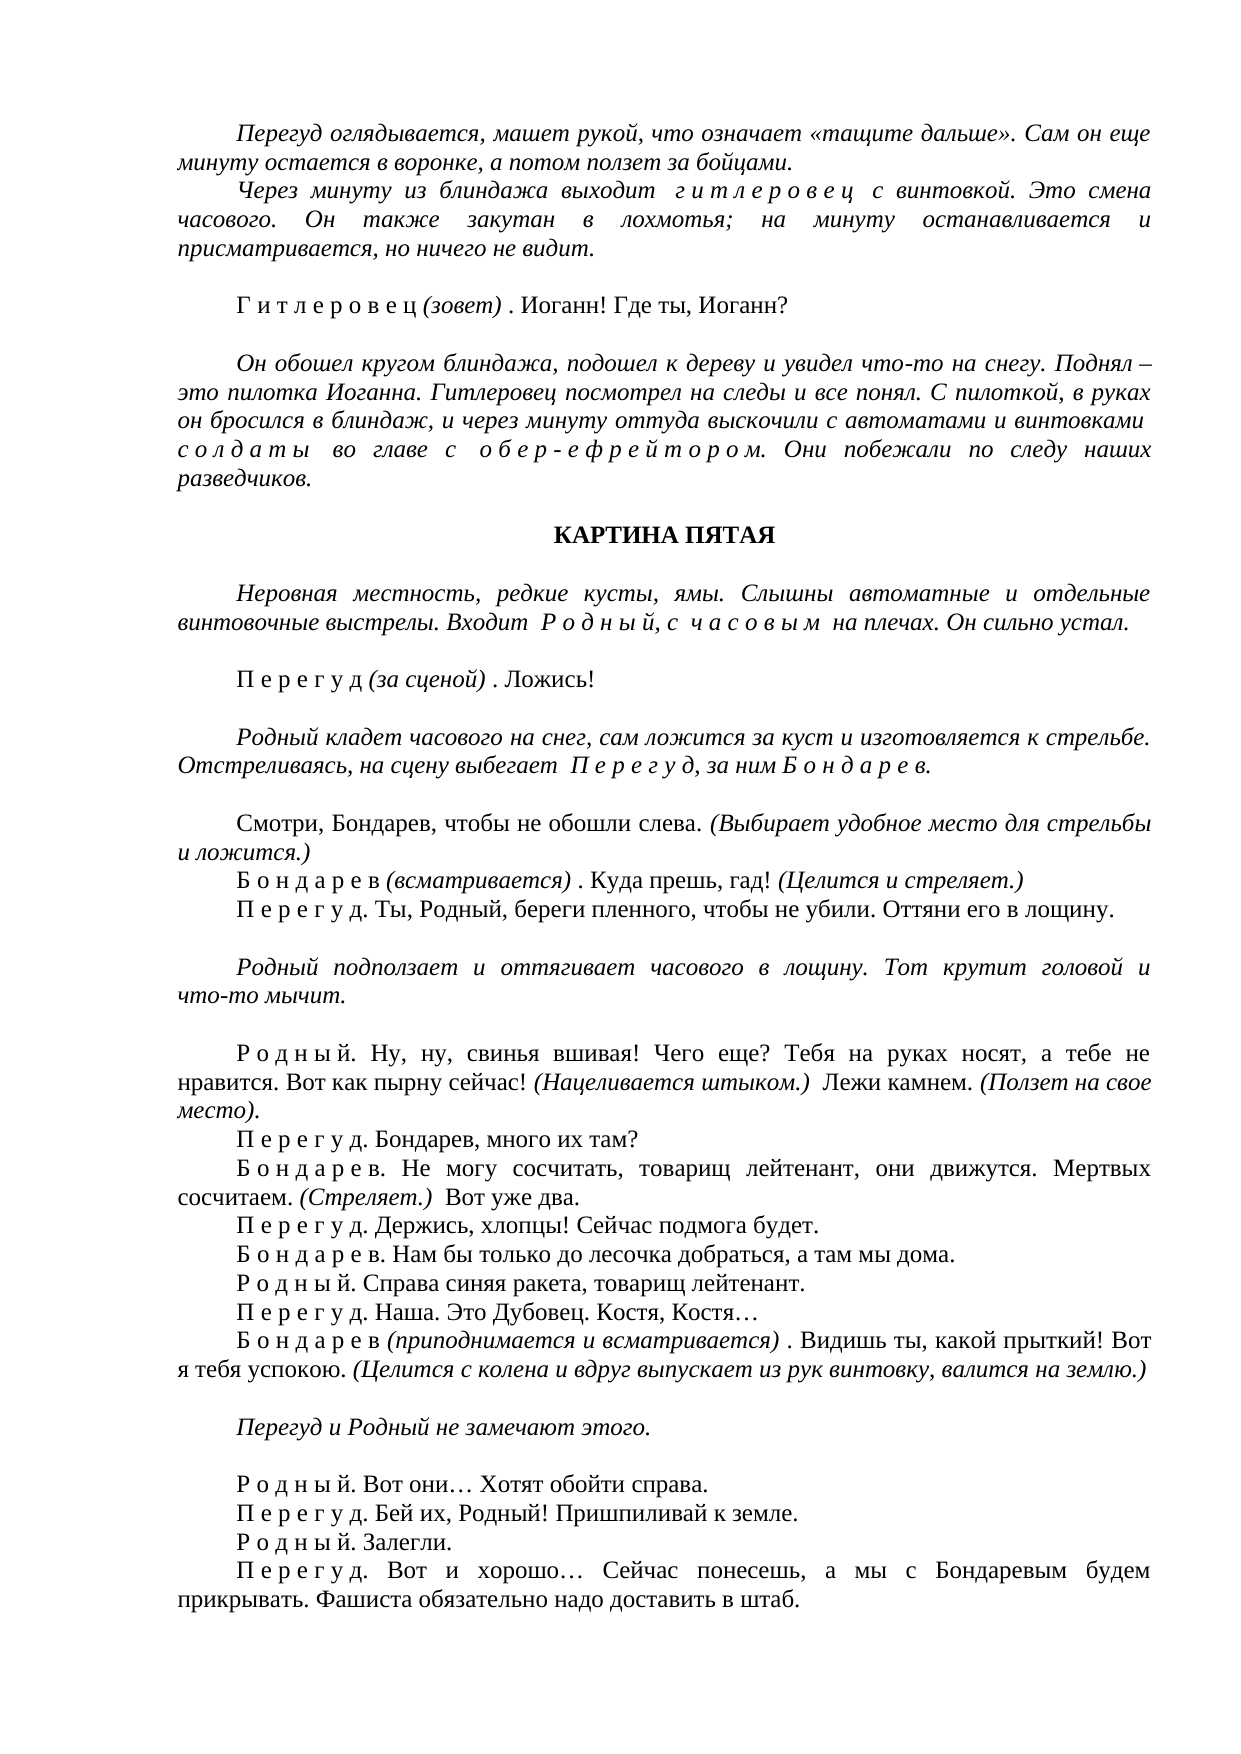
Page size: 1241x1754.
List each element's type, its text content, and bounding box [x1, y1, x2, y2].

subtitle КАРТИНА ПЯТАЯ [177, 521, 1152, 549]
text П е р е г у д. Ты, Родный, береги пленного, чтобы не убили. Оттяни его в лощину. [177, 894, 1152, 923]
text П е р е г у д. Бей их, Родный! Пришпиливай к земле. [177, 1498, 1152, 1527]
text Б о н д а р е в. Не могу сосчитать, товарищ лейтенант, они движутся. Мертвых сосчитаем. (Стреляет.) Вот уже два. [177, 1153, 1152, 1211]
text П е р е г у д. Бондарев, много их там? [177, 1124, 1152, 1153]
text П е р е г у д. Наша. Это Дубовец. Костя, Костя… [177, 1297, 1152, 1326]
text Он обошел кругом блиндажа, подошел к дереву и увидел что-то на снегу. Поднял – это пилотка Иоганна. Гитлеровец посмотрел на следы и все понял. С пилоткой, в руках он бросился в блиндаж, и через минуту оттуда выскочили с автоматами и винтовками с о л д а т ы во главе с о б е р - е ф р е й т о р о м. Они побежали по следу наших разведчиков. [177, 348, 1152, 492]
text Р о д н ы й. Вот они… Хотят обойти справа. [177, 1469, 1152, 1498]
text Перегуд оглядывается, машет рукой, что означает «тащите дальше». Сам он еще минуту остается в воронке, а потом ползет за бойцами. [177, 118, 1152, 176]
text Б о н д а р е в. Нам бы только до лесочка добраться, а там мы дома. [177, 1239, 1152, 1268]
text Р о д н ы й. Ну, ну, свинья вшивая! Чего еще? Тебя на руках носят, а тебе не нравится. Вот как пырну сейчас! (Нацеливается штыком.) Лежи камнем. (Ползет на свое место). [177, 1038, 1152, 1124]
text Р о д н ы й. Справа синяя ракета, товарищ лейтенант. [177, 1268, 1152, 1297]
text Р о д н ы й. Залегли. [177, 1527, 1152, 1556]
text Б о н д а р е в (всматривается) . Куда прешь, гад! (Целится и стреляет.) [177, 866, 1152, 894]
text Родный кладет часового на снег, сам ложится за куст и изготовляется к стрельбе. Отстреливаясь, на сцену выбегает П е р е г у д, за ним Б о н д а р е в. [177, 722, 1152, 779]
text Б о н д а р е в (приподнимается и всматривается) . Видишь ты, какой прыткий! Вот я тебя успокою. (Целится с колена и вдруг выпускает из рук винтовку, валится на землю.) [177, 1326, 1152, 1383]
text Родный подползает и оттягивает часового в лощину. Тот крутит головой и что-то мычит. [177, 952, 1152, 1009]
text П е р е г у д. Вот и хорошо… Сейчас понесешь, а мы с Бондаревым будем прикрывать. Фашиста обязательно надо доставить в штаб. [177, 1556, 1152, 1613]
text Неровная местность, редкие кусты, ямы. Слышны автоматные и отдельные винтовочные выстрелы. Входит Р о д н ы й, с ч а с о в ы м на плечах. Он сильно устал. [177, 578, 1152, 636]
text Через минуту из блиндажа выходит г и т л е р о в е ц с винтовкой. Это смена часового. Он также закутан в лохмотья; на минуту останавливается и присматривается, но ничего не видит. [177, 176, 1152, 262]
text Г и т л е р о в е ц (зовет) . Иоганн! Где ты, Иоганн? [177, 291, 1152, 319]
text Смотри, Бондарев, чтобы не обошли слева. (Выбирает удобное место для стрельбы и ложится.) [177, 808, 1152, 866]
text Перегуд и Родный не замечают этого. [177, 1412, 1152, 1441]
text П е р е г у д (за сценой) . Ложись! [177, 664, 1152, 693]
text П е р е г у д. Держись, хлопцы! Сейчас подмога будет. [177, 1211, 1152, 1239]
